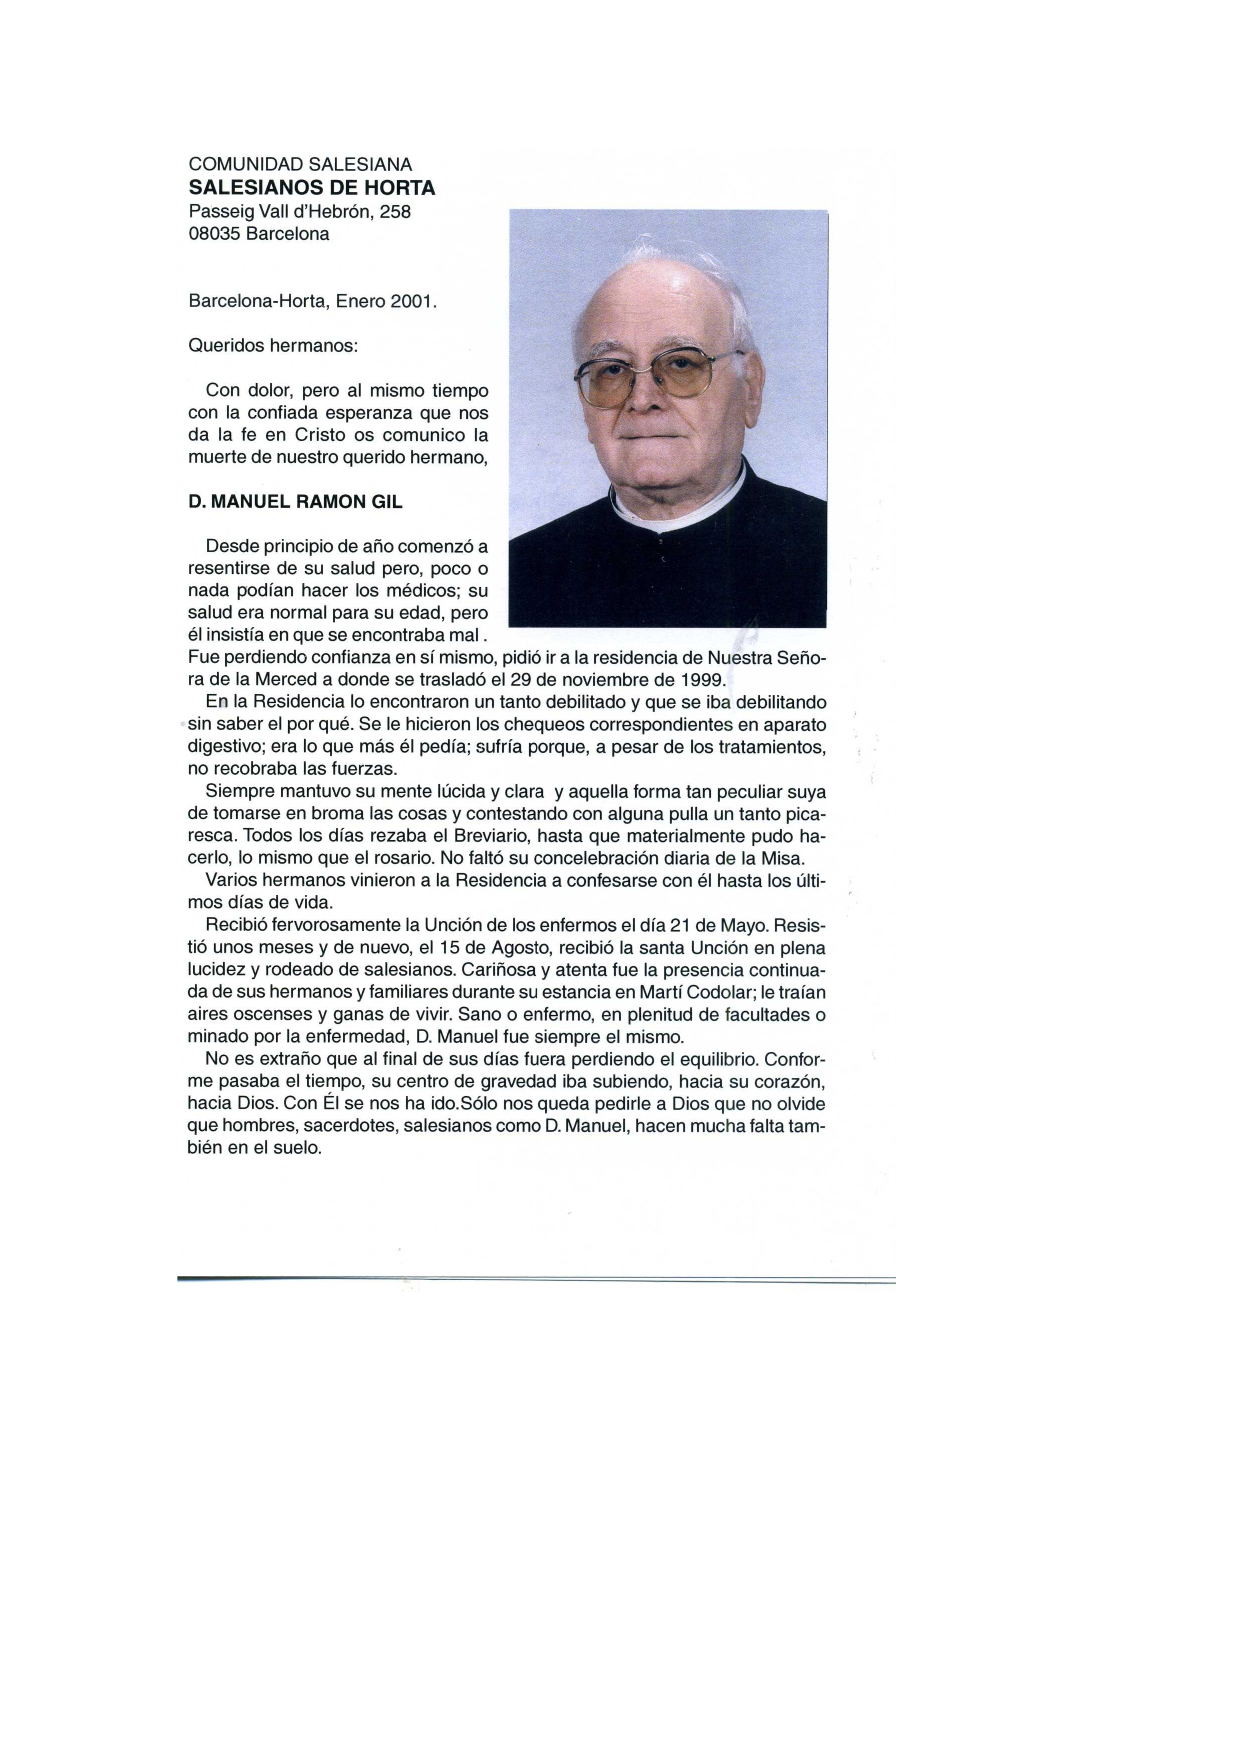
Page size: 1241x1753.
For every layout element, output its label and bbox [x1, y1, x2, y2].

picture [177, 147, 896, 1292]
